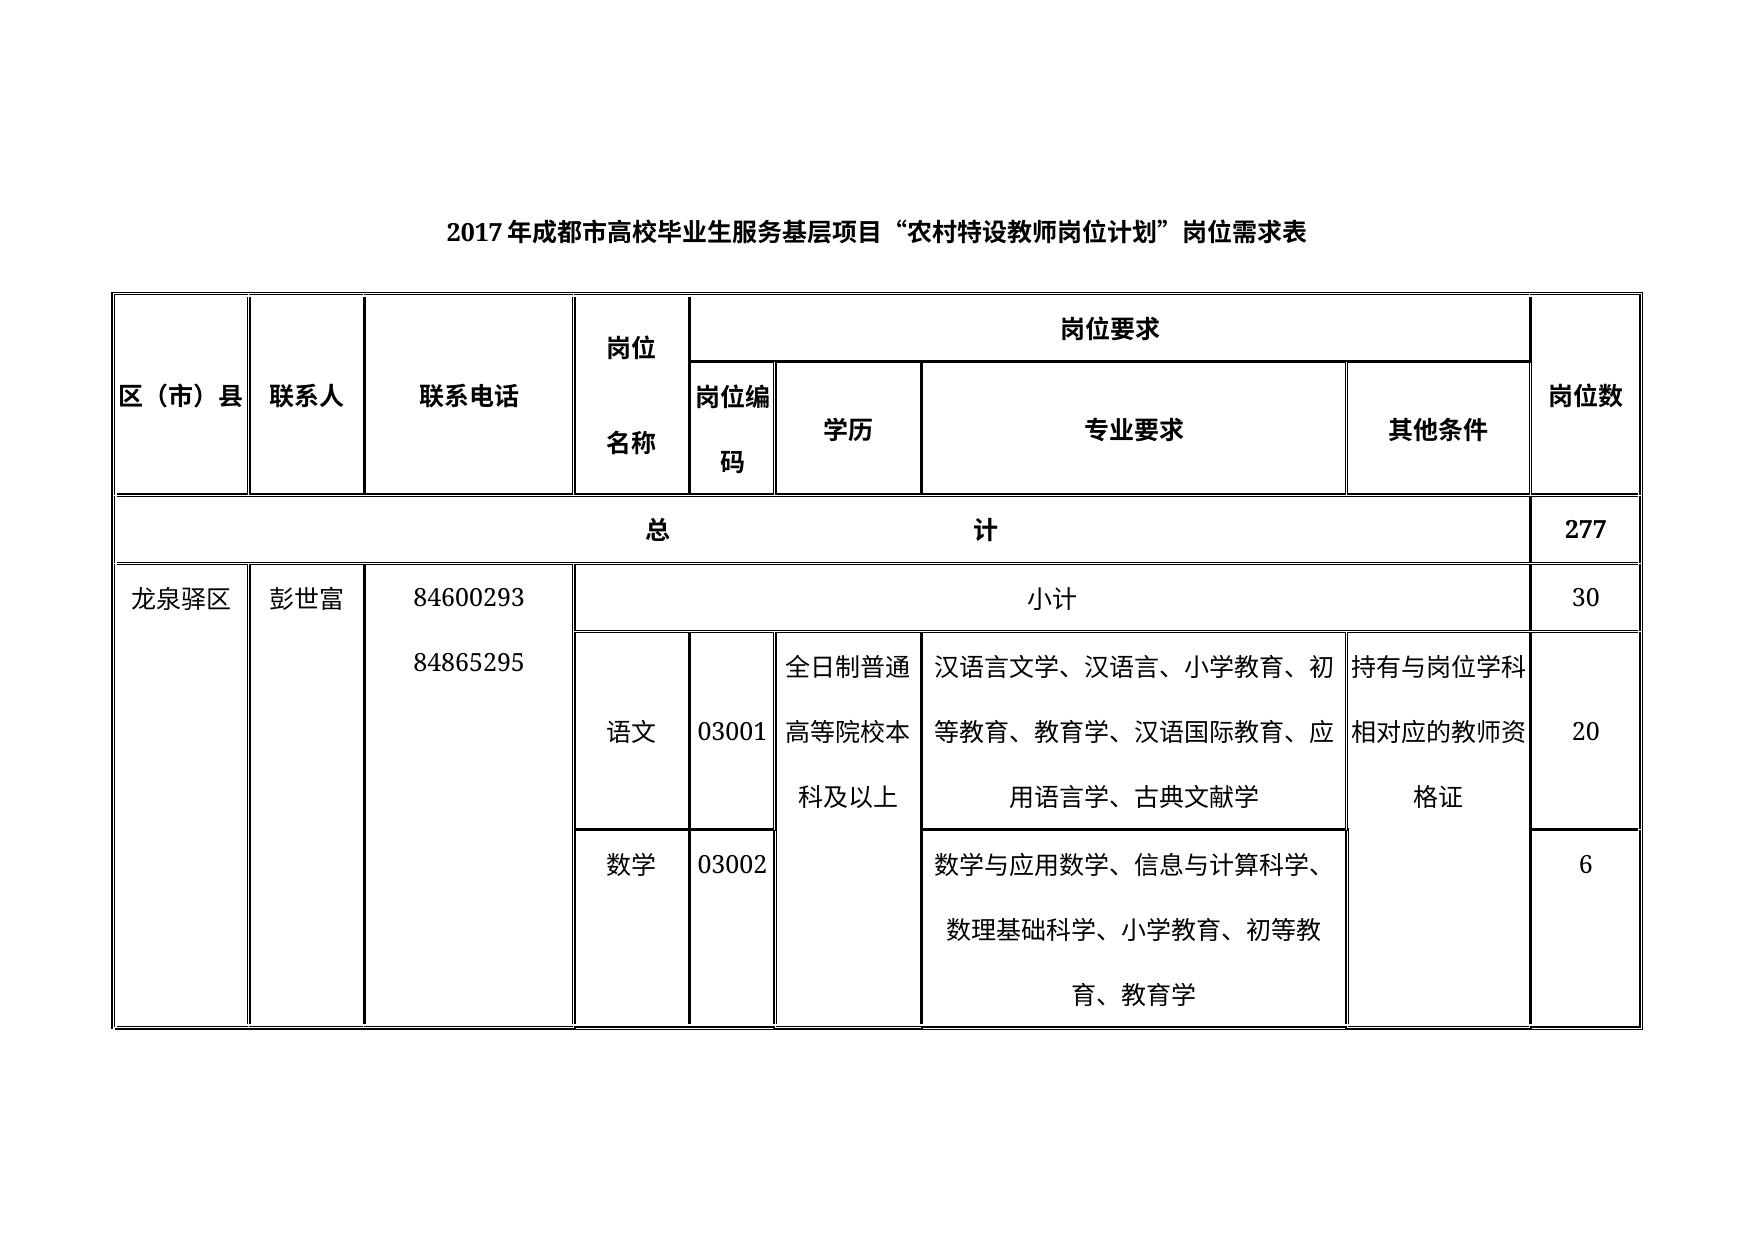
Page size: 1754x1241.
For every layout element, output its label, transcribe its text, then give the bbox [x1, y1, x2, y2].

table_header 岗位要求 [689, 293, 1530, 360]
text 2017年成都市高校毕业生服务基层项目“农村特设教师岗位计划”岗位需求表 [150, 198, 1604, 263]
table_cell 03002 [689, 831, 775, 1026]
table_header 联系人 [249, 293, 364, 493]
table_cell 持有与岗位学科相对应的教师资格证 [1347, 633, 1530, 1026]
table_cell 数学与应用数学、信息与计算科学、数理基础科学、小学教育、初等教育、教育学 [921, 831, 1347, 1026]
table_cell 全日制普通高等院校本科及以上 [775, 633, 921, 1026]
table_cell 彭世富 [249, 565, 364, 1026]
table_header 岗位 名称 [574, 295, 689, 493]
table_cell 6 [1530, 828, 1641, 1026]
table_cell 20 [1530, 630, 1641, 828]
table_cell 专业要求 [923, 363, 1345, 493]
table_header 区（市）县 [113, 293, 249, 493]
table_cell 30 [1532, 561, 1640, 630]
table_cell 03001 [691, 633, 773, 828]
table_cell 语文 [576, 633, 688, 828]
table_header 联系电话 [364, 293, 574, 493]
table_cell 277 [1532, 493, 1640, 561]
table_cell 汉语言文学、汉语言、小学教育、初等教育、教育学、汉语国际教育、应用语言学、古典文献学 [923, 633, 1345, 828]
table_header 岗位数 [1530, 295, 1639, 493]
table_cell 学历 [777, 363, 920, 493]
table_cell 数学 [574, 831, 689, 1026]
table_cell 总 计 [115, 493, 1529, 561]
table_cell 龙泉驿区 [115, 561, 249, 1026]
table_cell 小计 [576, 565, 1529, 630]
table_cell 84600293 84865295 [364, 563, 574, 1026]
table_cell 其他条件 [1348, 363, 1529, 493]
table_cell 岗位编码 [691, 363, 773, 493]
